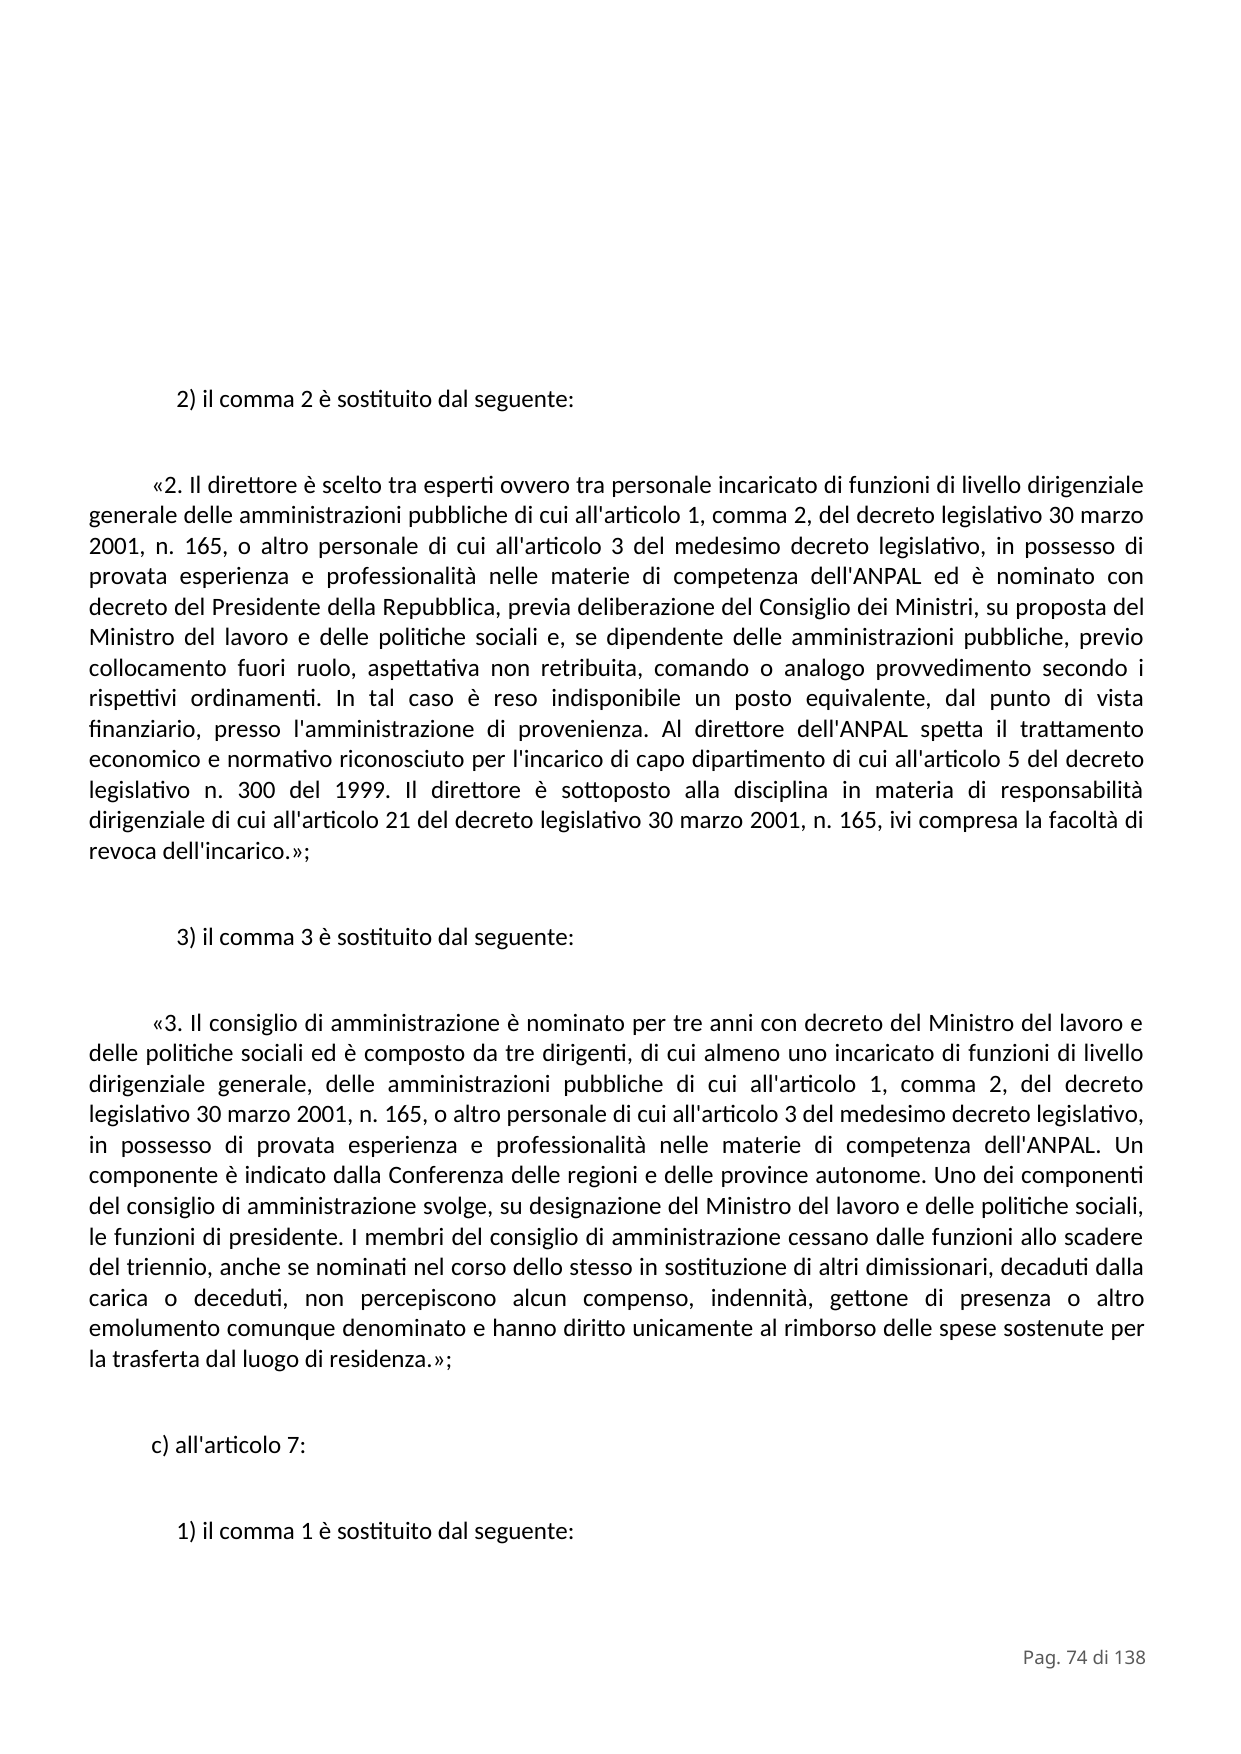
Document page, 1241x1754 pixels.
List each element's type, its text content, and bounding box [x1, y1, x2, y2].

text 3) il comma 3 è sostituito dal seguente: [89, 921, 1146, 952]
text «2. Il direttore è scelto tra esperti ovvero tra personale incaricato di funzioni di livello dirigenziale generale delle amministrazioni pubbliche di cui all'articolo 1, comma 2, del decreto legislativo 30 marzo 2001, n. 165, o altro personale di cui all'articolo 3 del medesimo decreto legislativo, in possesso di provata esperienza e professionalità nelle materie di competenza dell'ANPAL ed è nominato con decreto del Presidente della Repubblica, previa deliberazione del Consiglio dei Ministri, su proposta del Ministro del lavoro e delle politiche sociali e, se dipendente delle amministrazioni pubbliche, previo collocamento fuori ruolo, aspettativa non retribuita, comando o analogo provvedimento secondo i rispettivi ordinamenti. In tal caso è reso indisponibile un posto equivalente, dal punto di vista finanziario, presso l'amministrazione di provenienza. Al direttore dell'ANPAL spetta il trattamento economico e normativo riconosciuto per l'incarico di capo dipartimento di cui all'articolo 5 del decreto legislativo n. 300 del 1999. Il direttore è sottoposto alla disciplina in materia di responsabilità dirigenziale di cui all'articolo 21 del decreto legislativo 30 marzo 2001, n. 165, ivi compresa la facoltà di revoca dell'incarico.»; [89, 469, 1146, 866]
text c) all'articolo 7: [89, 1429, 1146, 1459]
text 2) il comma 2 è sostituito dal seguente: [89, 383, 1146, 413]
text «3. Il consiglio di amministrazione è nominato per tre anni con decreto del Ministro del lavoro e delle politiche sociali ed è composto da tre dirigenti, di cui almeno uno incaricato di funzioni di livello dirigenziale generale, delle amministrazioni pubbliche di cui all'articolo 1, comma 2, del decreto legislativo 30 marzo 2001, n. 165, o altro personale di cui all'articolo 3 del medesimo decreto legislativo, in possesso di provata esperienza e professionalità nelle materie di competenza dell'ANPAL. Un componente è indicato dalla Conferenza delle regioni e delle province autonome. Uno dei componenti del consiglio di amministrazione svolge, su designazione del Ministro del lavoro e delle politiche sociali, le funzioni di presidente. I membri del consiglio di amministrazione cessano dalle funzioni allo scadere del triennio, anche se nominati nel corso dello stesso in sostituzione di altri dimissionari, decaduti dalla carica o deceduti, non percepiscono alcun compenso, indennità, gettone di presenza o altro emolumento comunque denominato e hanno diritto unicamente al rimborso delle spese sostenute per la trasferta dal luogo di residenza.»; [89, 1007, 1146, 1373]
text 1) il comma 1 è sostituito dal seguente: [89, 1515, 1146, 1545]
